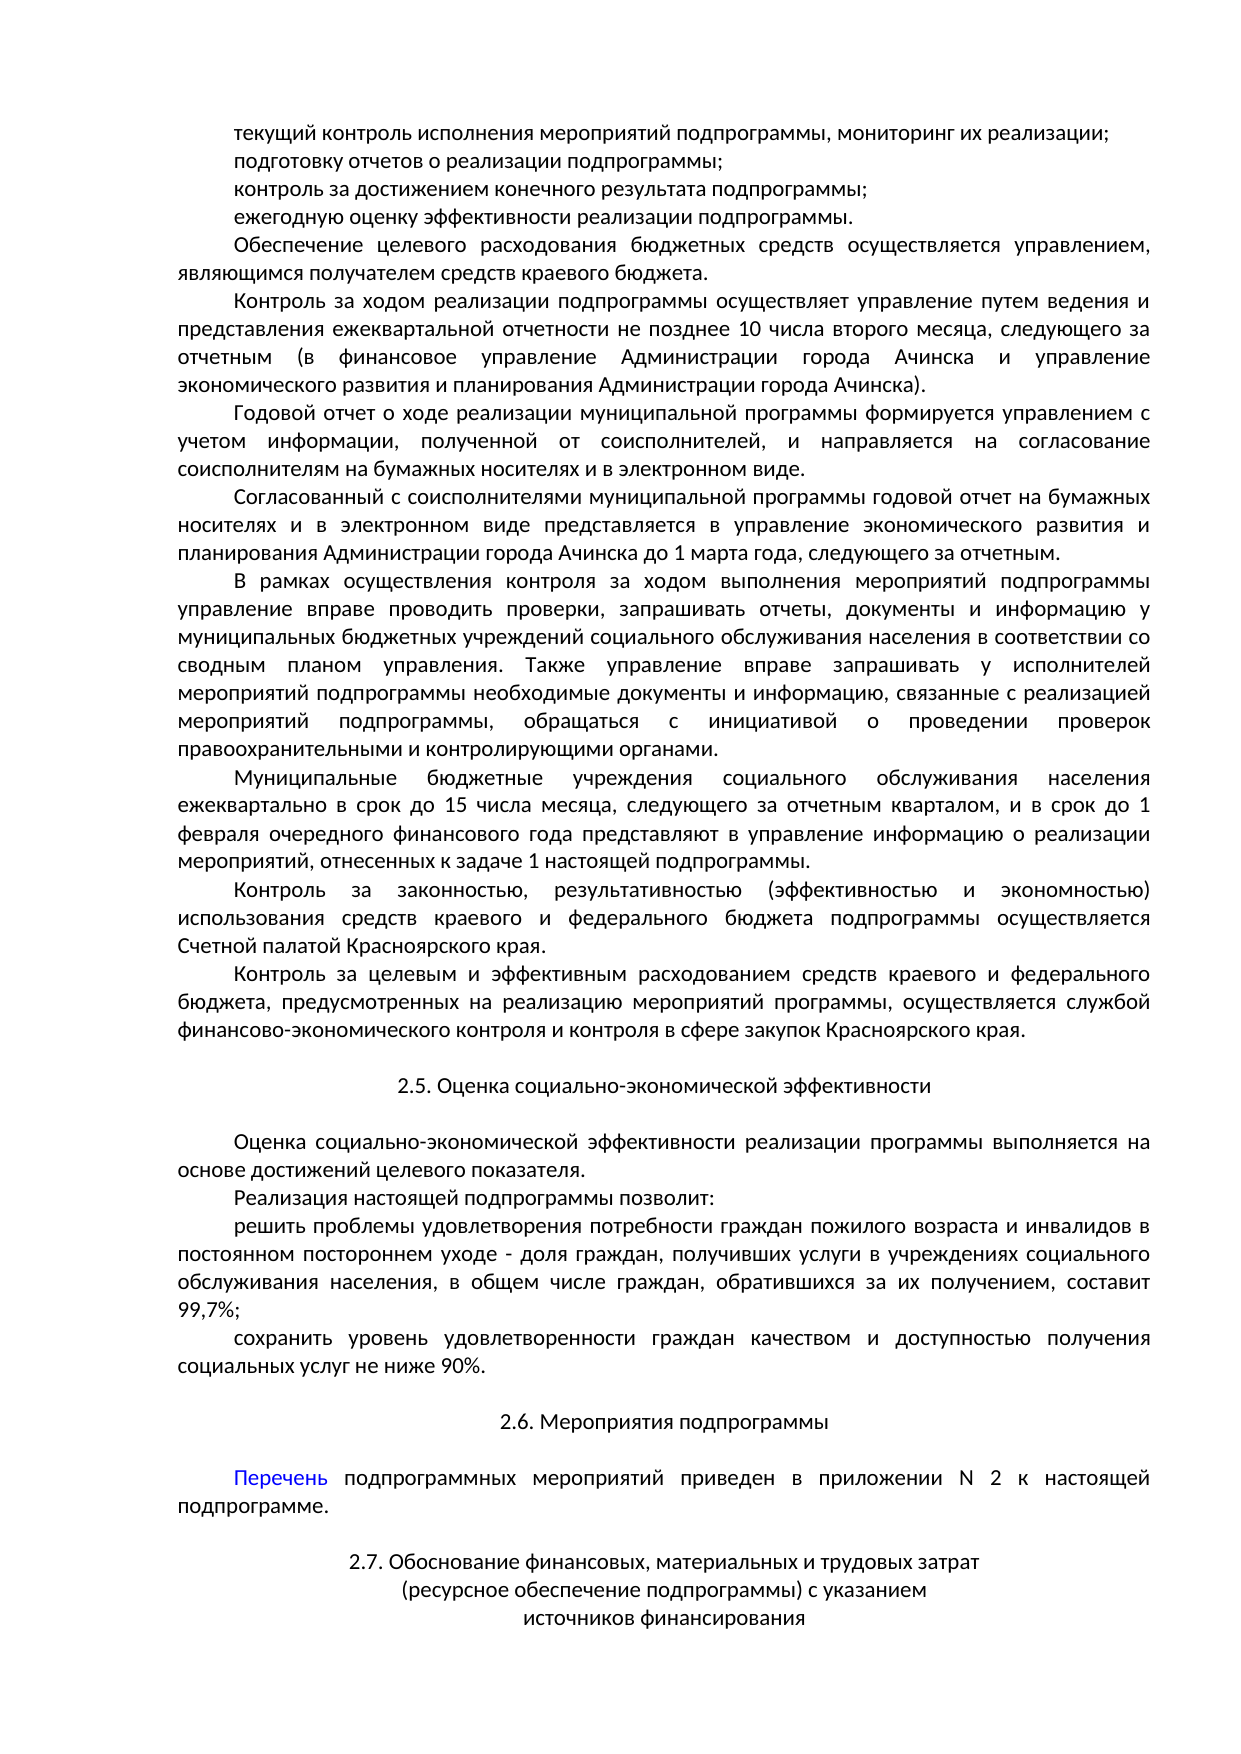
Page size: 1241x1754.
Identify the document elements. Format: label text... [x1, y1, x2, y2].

text Согласованный с соисполнителями муниципальной программы годовой отчет на бумажных носителях и в электронном виде представляется в управление экономического развития и планирования Администрации города Ачинска до 1 марта года, следующего за отчетным. [177, 482, 1152, 566]
text решить проблемы удовлетворения потребности граждан пожилого возраста и инвалидов в постоянном постороннем уходе - доля граждан, получивших услуги в учреждениях социального обслуживания населения, в общем числе граждан, обратившихся за их получением, составит 99,7%; [177, 1211, 1152, 1323]
text 2.7. Обоснование финансовых, материальных и трудовых затрат [177, 1547, 1152, 1575]
text ежегодную оценку эффективности реализации подпрограммы. [177, 202, 1152, 230]
text (ресурсное обеспечение подпрограммы) с указанием [177, 1575, 1152, 1603]
text В рамках осуществления контроля за ходом выполнения мероприятий подпрограммы управление вправе проводить проверки, запрашивать отчеты, документы и информацию у муниципальных бюджетных учреждений социального обслуживания населения в соответствии со сводным планом управления. Также управление вправе запрашивать у исполнителей мероприятий подпрограммы необходимые документы и информацию, связанные с реализацией мероприятий подпрограммы, обращаться с инициативой о проведении проверок правоохранительными и контролирующими органами. [177, 566, 1152, 763]
text источников финансирования [177, 1603, 1152, 1631]
text 2.6. Мероприятия подпрограммы [177, 1407, 1152, 1435]
text Муниципальные бюджетные учреждения социального обслуживания населения ежеквартально в срок до 15 числа месяца, следующего за отчетным кварталом, и в срок до 1 февраля очередного финансового года представляют в управление информацию о реализации мероприятий, отнесенных к задаче 1 настоящей подпрограммы. [177, 763, 1152, 875]
text Контроль за ходом реализации подпрограммы осуществляет управление путем ведения и представления ежеквартальной отчетности не позднее 10 числа второго месяца, следующего за отчетным (в финансовое управление Администрации города Ачинска и управление экономического развития и планирования Администрации города Ачинска). [177, 286, 1152, 398]
text Перечень подпрограммных мероприятий приведен в приложении N 2 к настоящей подпрограмме. [177, 1463, 1152, 1519]
text Контроль за законностью, результативностью (эффективностью и экономностью) использования средств краевого и федерального бюджета подпрограммы осуществляется Счетной палатой Красноярского края. [177, 875, 1152, 959]
text текущий контроль исполнения мероприятий подпрограммы, мониторинг их реализации; [177, 118, 1152, 146]
text 2.5. Оценка социально-экономической эффективности [177, 1071, 1152, 1099]
text Реализация настоящей подпрограммы позволит: [177, 1183, 1152, 1211]
text Годовой отчет о ходе реализации муниципальной программы формируется управлением с учетом информации, полученной от соисполнителей, и направляется на согласование соисполнителям на бумажных носителях и в электронном виде. [177, 398, 1152, 482]
text подготовку отчетов о реализации подпрограммы; [177, 146, 1152, 174]
text сохранить уровень удовлетворенности граждан качеством и доступностью получения социальных услуг не ниже 90%. [177, 1323, 1152, 1379]
text Обеспечение целевого расходования бюджетных средств осуществляется управлением, являющимся получателем средств краевого бюджета. [177, 230, 1152, 286]
text Контроль за целевым и эффективным расходованием средств краевого и федерального бюджета, предусмотренных на реализацию мероприятий программы, осуществляется службой финансово-экономического контроля и контроля в сфере закупок Красноярского края. [177, 959, 1152, 1043]
text контроль за достижением конечного результата подпрограммы; [177, 174, 1152, 202]
text Оценка социально-экономической эффективности реализации программы выполняется на основе достижений целевого показателя. [177, 1127, 1152, 1183]
